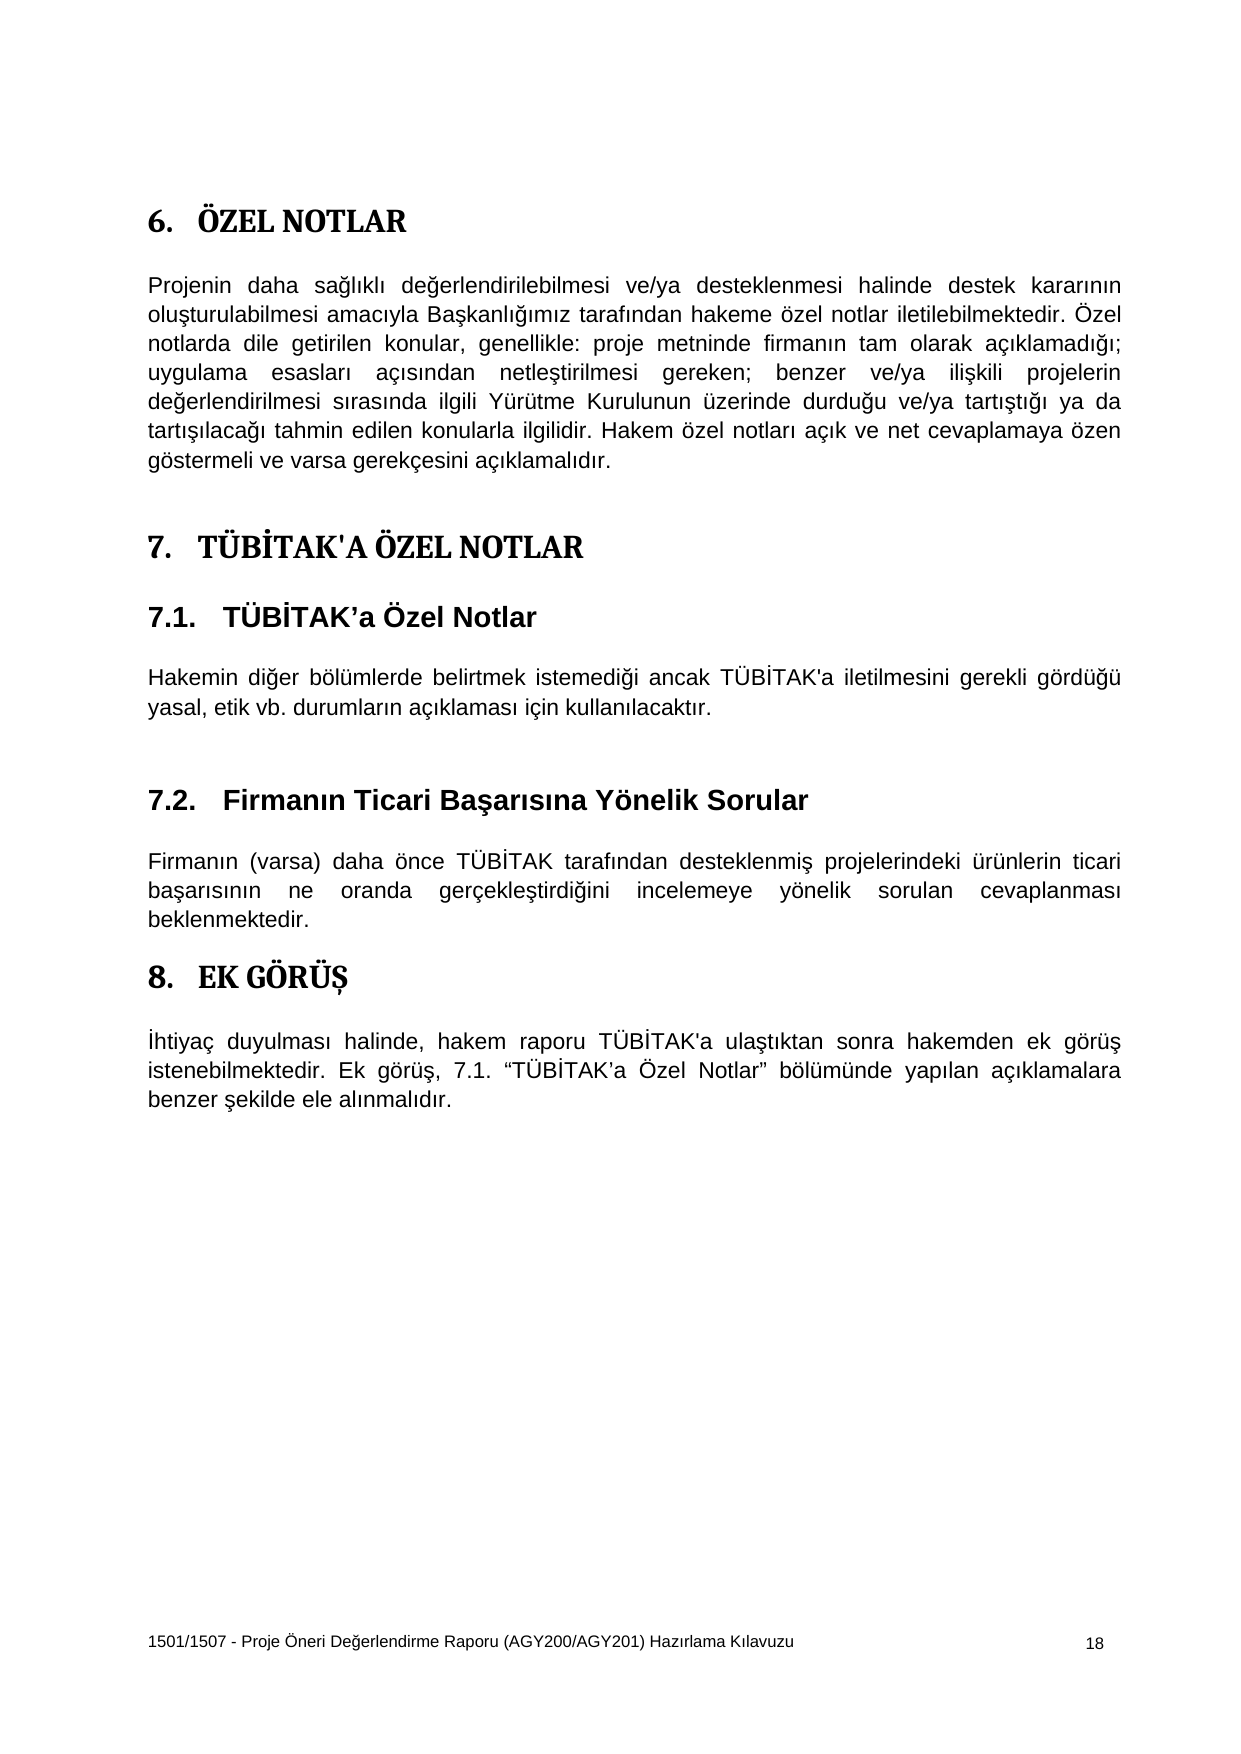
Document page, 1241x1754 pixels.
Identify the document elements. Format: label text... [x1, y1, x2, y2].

list TÜBİTAK’a Özel Notlar [148, 600, 1122, 633]
list ÖZEL NOTLAR [148, 202, 1122, 241]
list Firmanın Ticari Başarısına Yönelik Sorular [148, 783, 1122, 817]
text Projenin daha sağlıklı değerlendirilebilmesi ve/ya desteklenmesi halinde destek kararının oluşturulabilmesi amacıyla Başkanlığımız tarafından hakeme özel notlar iletilebilmektedir. Özel notlarda dile getirilen konular, genellikle: proje metninde firmanın tam olarak açıklamadığı; uygulama esasları açısından netleştirilmesi gereken; benzer ve/ya ilişkili projelerin değerlendirilmesi sırasında ilgili Yürütme Kurulunun üzerinde durduğu ve/ya tartıştığı ya da tartışılacağı tahmin edilen konularla ilgilidir. Hakem özel notları açık ve net cevaplamaya özen göstermeli ve varsa gerekçesini açıklamalıdır. [148, 270, 1122, 474]
list TÜBİTAK'A ÖZEL NOTLAR [148, 528, 1122, 566]
text Hakemin diğer bölümlerde belirtmek istemediği ancak TÜBİTAK'a iletilmesini gerekli gördüğü yasal, etik vb. durumların açıklaması için kullanılacaktır. [148, 662, 1122, 721]
text Firmanın (varsa) daha önce TÜBİTAK tarafından desteklenmiş projelerindeki ürünlerin ticari başarısının ne oranda gerçekleştirdiğini incelemeye yönelik sorulan cevaplanması beklenmektedir. [148, 846, 1122, 933]
text İhtiyaç duyulması halinde, hakem raporu TÜBİTAK'a ulaştıktan sonra hakemden ek görüş istenebilmektedir. Ek görüş, 7.1. “TÜBİTAK’a Özel Notlar” bölümünde yapılan açıklamalara benzer şekilde ele alınmalıdır. [148, 1026, 1122, 1113]
list EK GÖRÜŞ [148, 958, 1122, 997]
